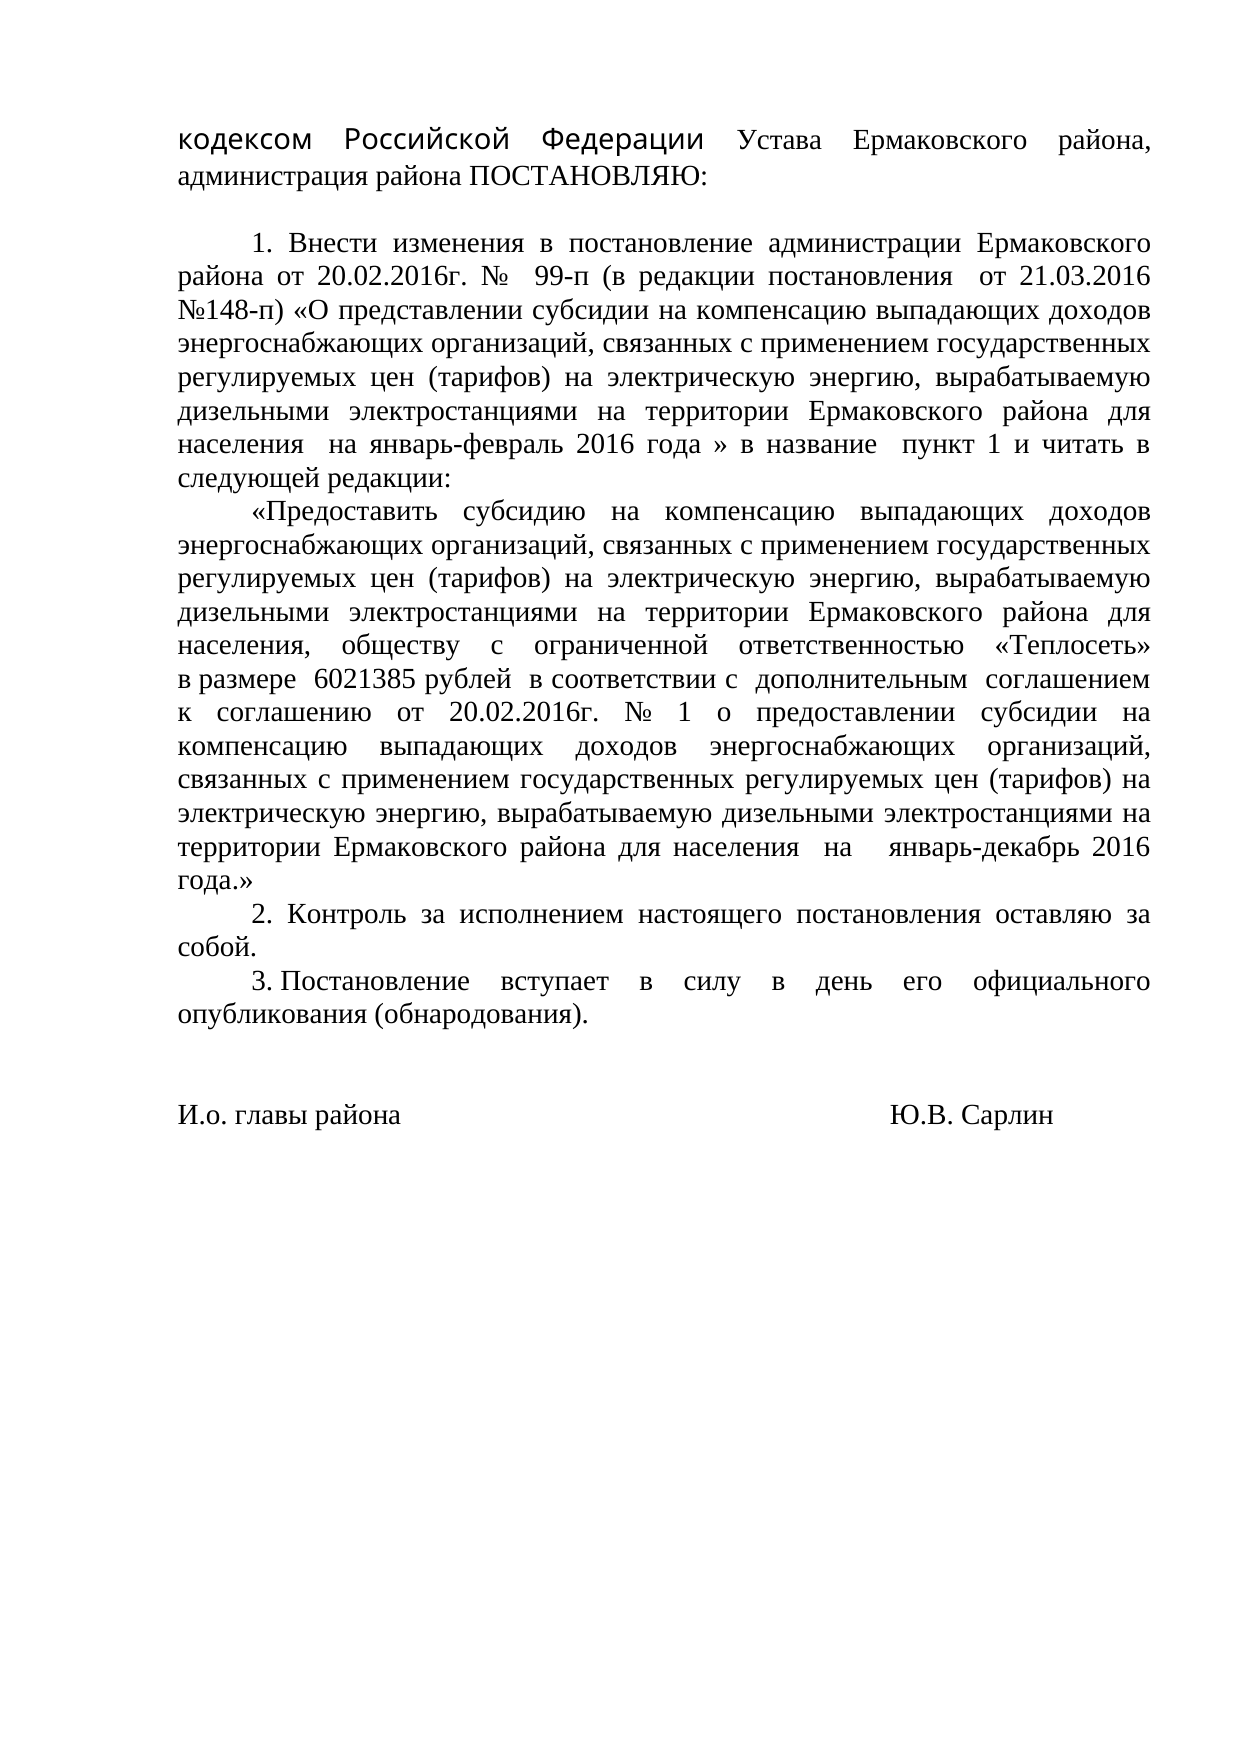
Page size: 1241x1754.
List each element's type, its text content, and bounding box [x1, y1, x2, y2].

text И.о. главы района Ю.В. Сарлин [177, 1097, 1152, 1131]
text 2. Контроль за исполнением настоящего постановления оставляю за собой. [177, 896, 1152, 963]
text 3. Постановление вступает в силу в день его официального опубликования (обнародования). [177, 963, 1152, 1030]
text «Предоставить субсидию на компенсацию выпадающих доходов энергоснабжающих организаций, связанных с применением государственных регулируемых цен (тарифов) на электрическую энергию, вырабатываемую дизельными электростанциями на территории Ермаковского района для населения, обществу с ограниченной ответственностью «Теплосеть» в размере 6021385 рублей в соответствии с дополнительным соглашением к соглашению от 20.02.2016г. № 1 о предоставлении субсидии на компенсацию выпадающих доходов энергоснабжающих организаций, связанных с применением государственных регулируемых цен (тарифов) на электрическую энергию, вырабатываемую дизельными электростанциями на территории Ермаковского района для населения на январь-декабрь 2016 года.» [177, 493, 1152, 896]
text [177, 118, 1152, 191]
text 1. Внести изменения в постановление администрации Ермаковского района от 20.02.2016г. № 99-п (в редакции постановления от 21.03.2016 №148-п) «О представлении субсидии на компенсацию выпадающих доходов энергоснабжающих организаций, связанных с применением государственных регулируемых цен (тарифов) на электрическую энергию, вырабатываемую дизельными электростанциями на территории Ермаковского района для населения на январь-февраль 2016 года » в название пункт 1 и читать в следующей редакции: [177, 225, 1152, 493]
